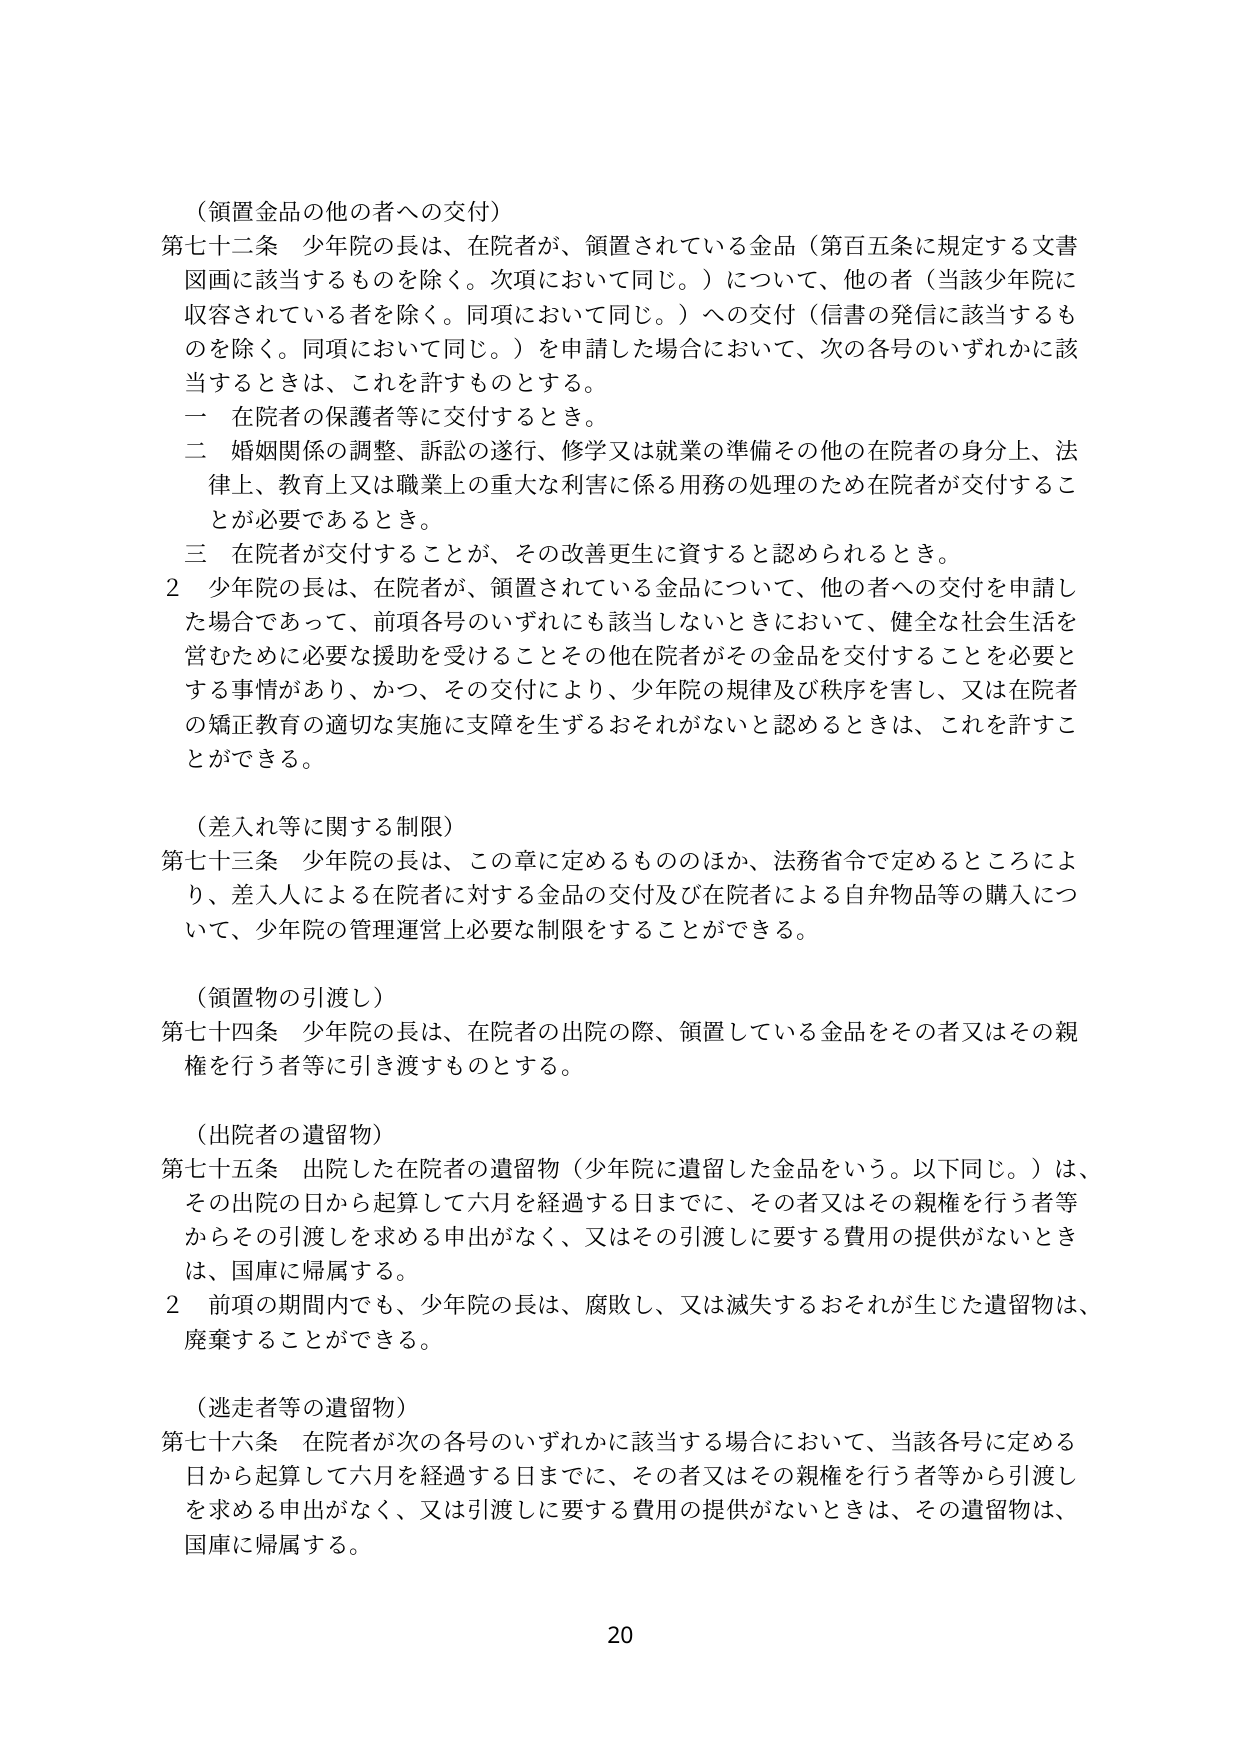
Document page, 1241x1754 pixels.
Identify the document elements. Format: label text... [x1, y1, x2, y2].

text ２ 少年院の長は、在院者が、領置されている金品について、他の者への交付を申請した場合であって、前項各号のいずれにも該当しないときにおいて、健全な社会生活を営むために必要な援助を受けることその他在院者がその金品を交付することを必要とする事情があり、かつ、その交付により、少年院の規律及び秩序を害し、又は在院者の矯正教育の適切な実施に支障を生ずるおそれがないと認めるときは、これを許すことができる。 [161, 569, 1079, 774]
text 第七十三条 少年院の長は、この章に定めるもののほか、法務省令で定めるところにより、差入人による在院者に対する金品の交付及び在院者による自弁物品等の購入について、少年院の管理運営上必要な制限をすることができる。 [161, 843, 1079, 945]
text 第七十四条 少年院の長は、在院者の出院の際、領置している金品をその者又はその親権を行う者等に引き渡すものとする。 [161, 1014, 1079, 1082]
text 第七十五条 出院した在院者の遺留物（少年院に遺留した金品をいう。以下同じ。）は、その出院の日から起算して六月を経過する日までに、その者又はその親権を行う者等からその引渡しを求める申出がなく、又はその引渡しに要する費用の提供がないときは、国庫に帰属する。 [161, 1150, 1079, 1287]
text 第七十六条 在院者が次の各号のいずれかに該当する場合において、当該各号に定める日から起算して六月を経過する日までに、その者又はその親権を行う者等から引渡しを求める申出がなく、又は引渡しに要する費用の提供がないときは、その遺留物は、国庫に帰属する。 [161, 1424, 1079, 1560]
text （差入れ等に関する制限） [184, 809, 1079, 843]
text （出院者の遺留物） [184, 1116, 1079, 1150]
text ２ 前項の期間内でも、少年院の長は、腐敗し、又は滅失するおそれが生じた遺留物は、廃棄することができる。 [161, 1287, 1079, 1355]
text 第七十二条 少年院の長は、在院者が、領置されている金品（第百五条に規定する文書図画に該当するものを除く。次項において同じ。）について、他の者（当該少年院に収容されている者を除く。同項において同じ。）への交付（信書の発信に該当するものを除く。同項において同じ。）を申請した場合において、次の各号のいずれかに該当するときは、これを許すものとする。 [161, 228, 1079, 399]
text （領置金品の他の者への交付） [184, 194, 1079, 228]
text （領置物の引渡し） [184, 979, 1079, 1014]
text 三 在院者が交付することが、その改善更生に資すると認められるとき。 [184, 535, 1079, 569]
text 一 在院者の保護者等に交付するとき。 [184, 399, 1079, 433]
text （逃走者等の遺留物） [184, 1389, 1079, 1424]
text 二 婚姻関係の調整、訴訟の遂行、修学又は就業の準備その他の在院者の身分上、法律上、教育上又は職業上の重大な利害に係る用務の処理のため在院者が交付することが必要であるとき。 [184, 433, 1079, 535]
